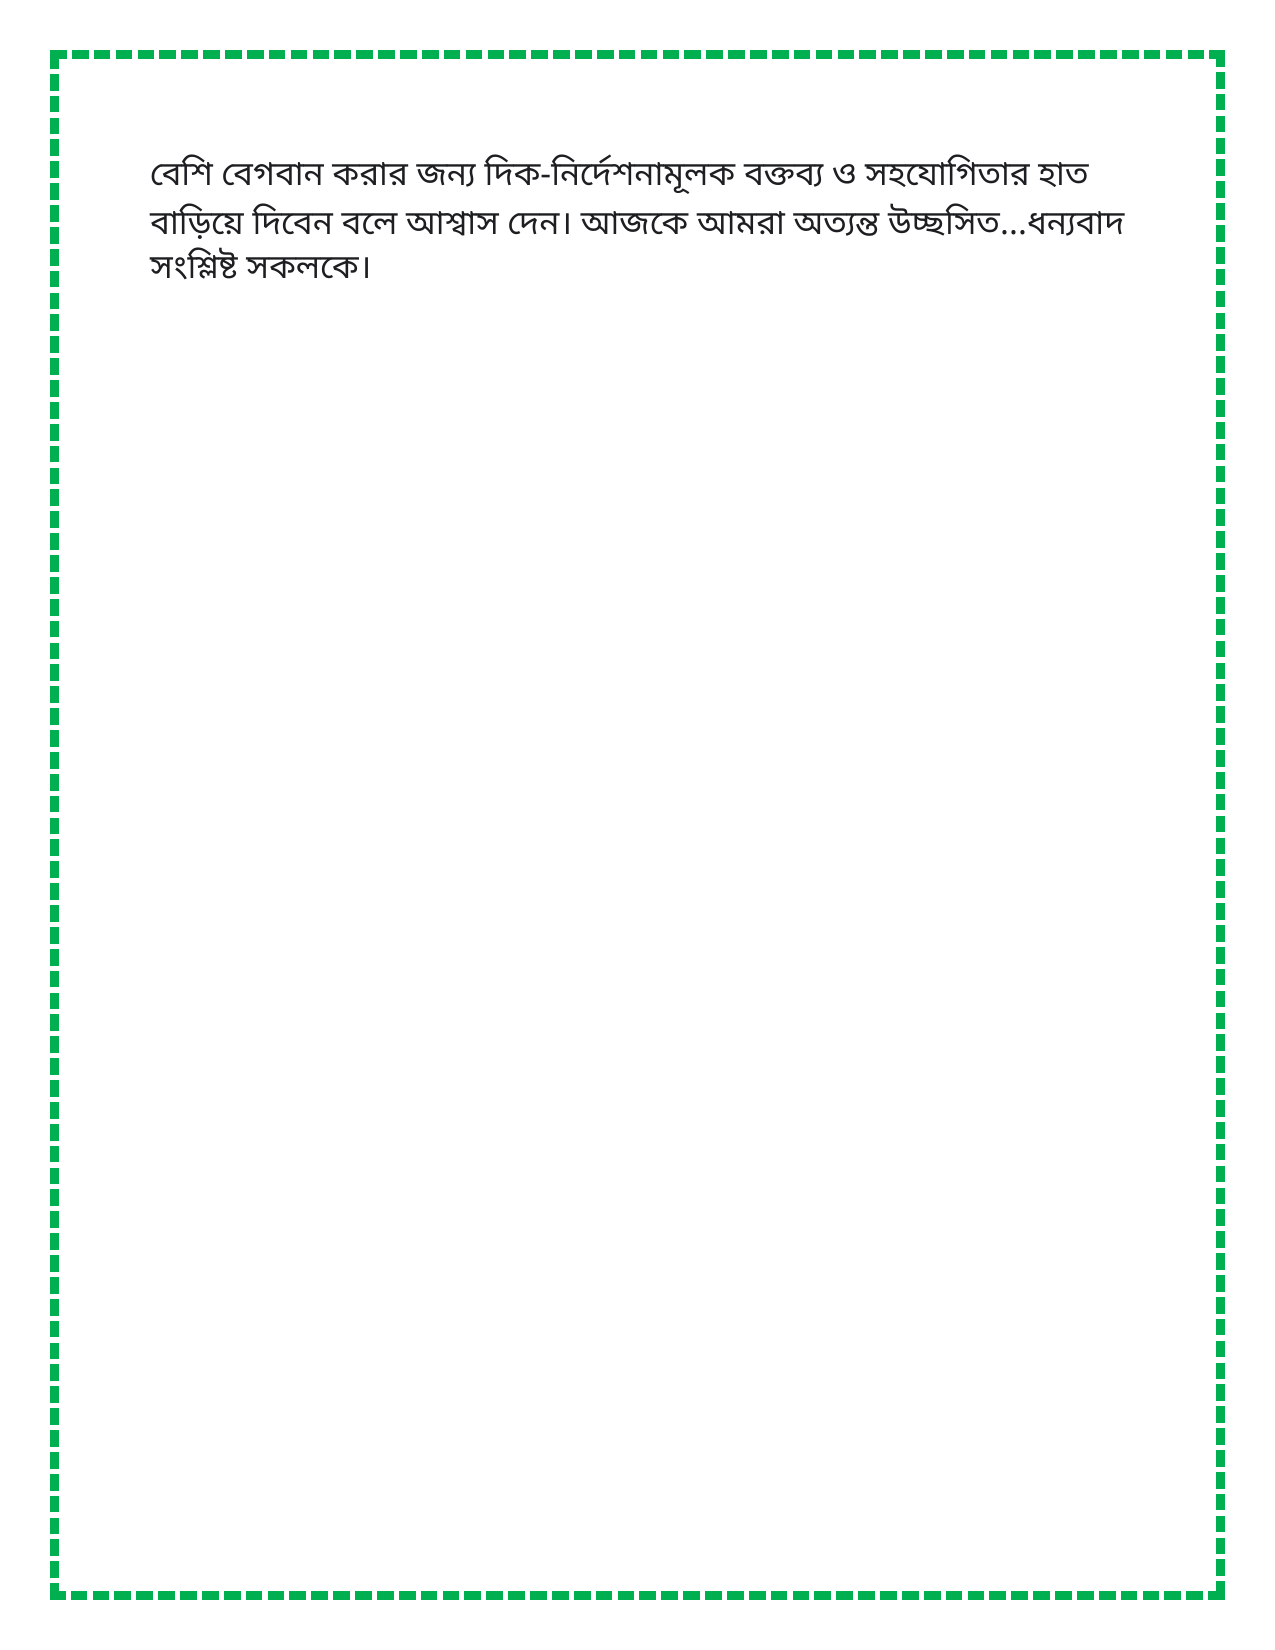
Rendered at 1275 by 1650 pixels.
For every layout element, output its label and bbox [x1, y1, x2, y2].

text [150, 150, 1125, 292]
